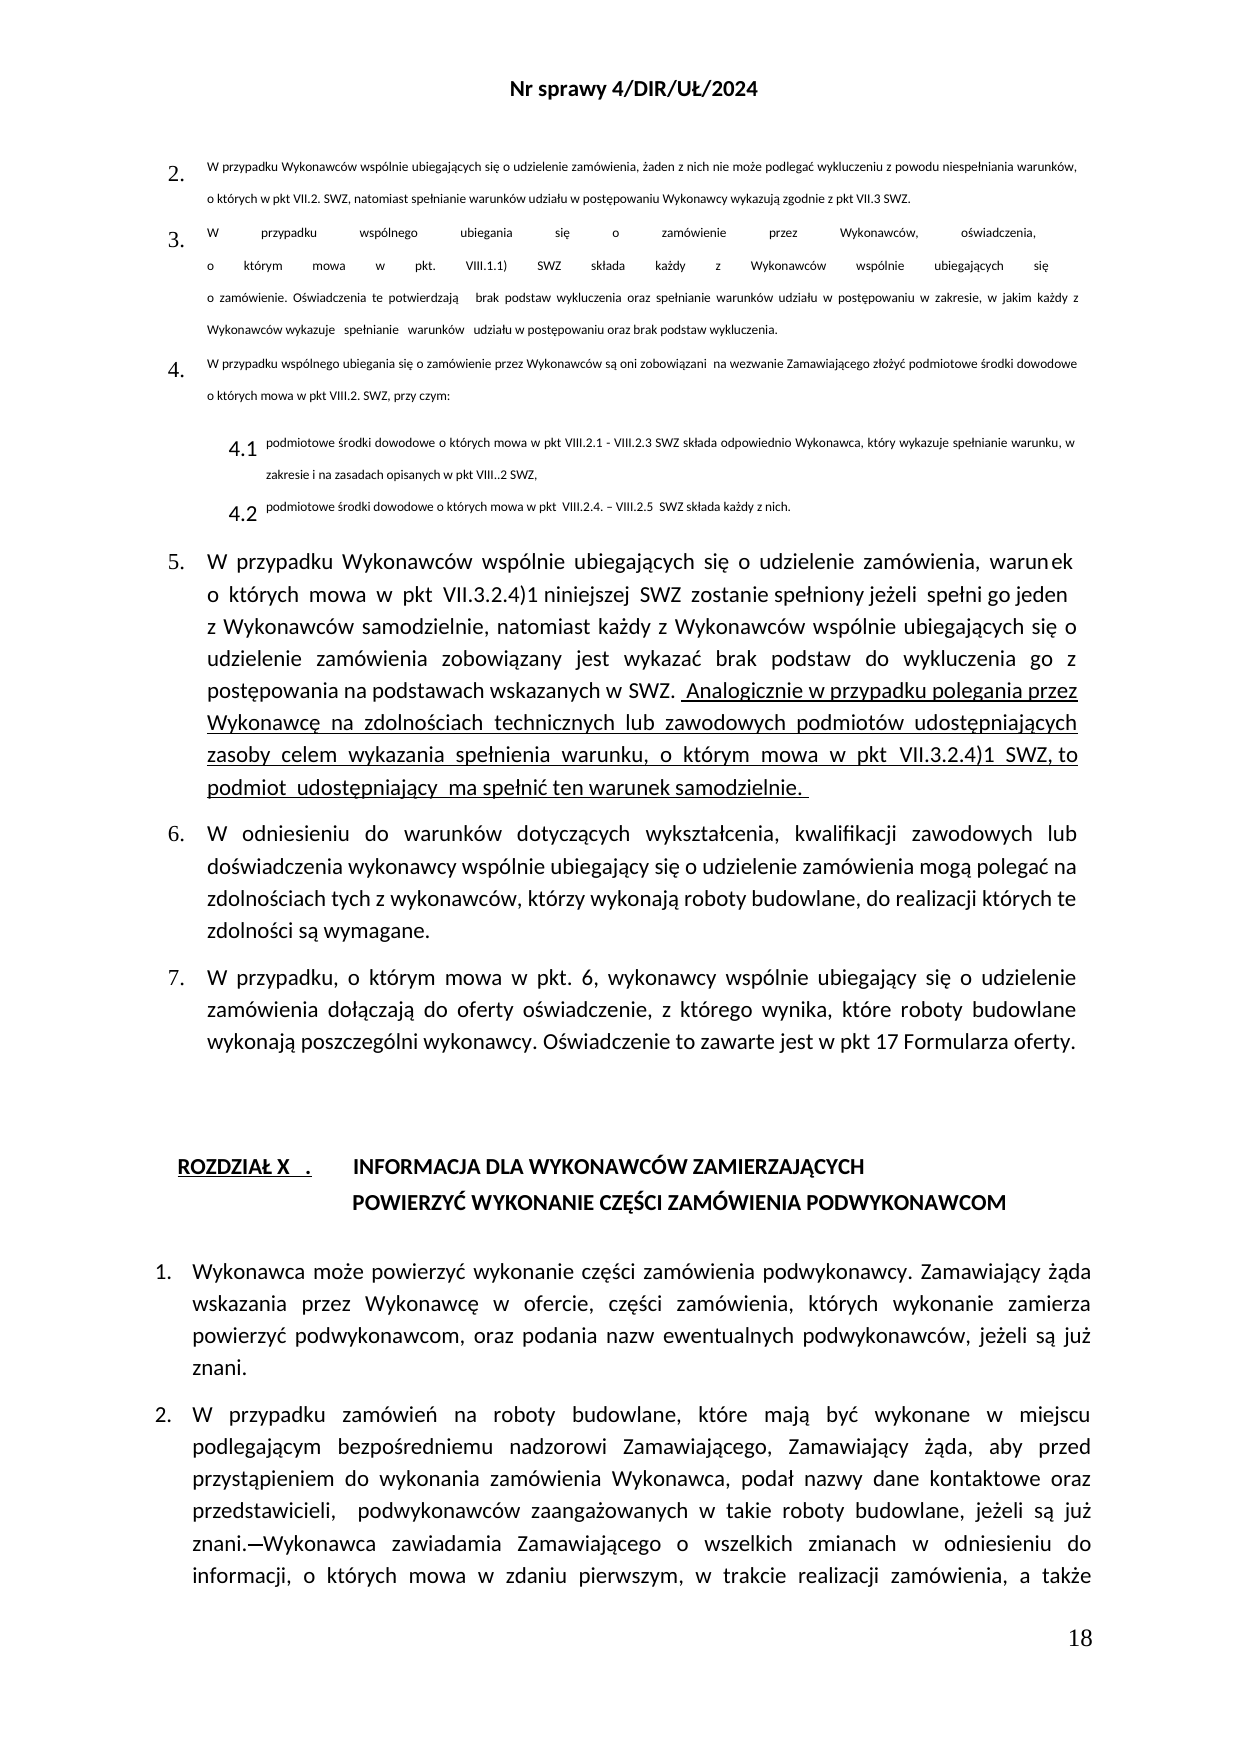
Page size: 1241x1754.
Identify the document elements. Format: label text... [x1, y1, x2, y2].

list W odniesieniu do warunków dotyczących wykształcenia, kwalifikacji zawodowych lub doświadczenia wykonawcy wspólnie ubiegający się o udzielenie zamówienia mogą polegać na zdolnościach tych z wykonawców, którzy wykonają roboty budowlane, do realizacji których te zdolności są wymagane. [168, 819, 1078, 944]
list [154, 1400, 1092, 1589]
list Wykonawca może powierzyć wykonanie części zamówienia podwykonawcy. Zamawiający żąda wskazania przez Wykonawcę w ofercie, części zamówienia, których wykonanie zamierza powierzyć podwykonawcom, oraz podania nazw ewentualnych podwykonawców, jeżeli są już znani. [154, 1257, 1092, 1381]
list podmiotowe środki dowodowe o których mowa w pkt VIII.2.4. – VIII.2.5 SWZ składa każdy z nich. [228, 499, 1076, 527]
list W przypadku wspólnego ubiegania się o zamówienie przez Wykonawców, oświadczenia, o którym mowa w pkt. VIII.1.1) SWZ składa każdy z Wykonawców wspólnie ubiegających się o zamówienie. Oświadczenia te potwierdzają brak podstaw wykluczenia oraz spełnianie warunków udziału w postępowaniu w zakresie, w jakim każdy z Wykonawców wykazuje spełnianie warunków udziału w postępowaniu oraz brak podstaw wykluczenia. [168, 225, 1079, 349]
list W przypadku wspólnego ubiegania się o zamówienie przez Wykonawców są oni zobowiązani na wezwanie Zamawiającego złożyć podmiotowe środki dowodowe o których mowa w pkt VIII.2. SWZ, przy czym: [168, 356, 1079, 416]
text ROZDZIAŁ X . INFORMACJA DLA WYKONAWCÓW ZAMIERZAJĄCYCH POWIERZYĆ WYKONANIE CZĘŚCI ZAMÓWIENIA PODWYKONAWCOM [177, 1152, 1092, 1216]
list W przypadku Wykonawców wspólnie ubiegających się o udzielenie zamówienia, warunek o których mowa w pkt VII.3.2.4)1 niniejszej SWZ zostanie spełniony jeżeli spełni go jeden z Wykonawców samodzielnie, natomiast każdy z Wykonawców wspólnie ubiegających się o udzielenie zamówienia zobowiązany jest wykazać brak podstaw do wykluczenia go z postępowania na podstawach wskazanych w SWZ. Analogicznie w przypadku polegania przez Wykonawcę na zdolnościach technicznych lub zawodowych podmiotów udostępniających zasoby celem wykazania spełnienia warunku, o którym mowa w pkt VII.3.2.4)1 SWZ, to podmiot udostępniający ma spełnić ten warunek samodzielnie. [168, 547, 1078, 801]
list W przypadku, o którym mowa w pkt. 6, wykonawcy wspólnie ubiegający się o udzielenie zamówienia dołączają do oferty oświadczenie, z którego wynika, które roboty budowlane wykonają poszczególni wykonawcy. Oświadczenie to zawarte jest w pkt 17 Formularza oferty. [168, 963, 1078, 1055]
list podmiotowe środki dowodowe o których mowa w pkt VIII.2.1 - VIII.2.3 SWZ składa odpowiednio Wykonawca, który wykazuje spełnianie warunku, w zakresie i na zasadach opisanych w pkt VIII..2 SWZ, [228, 434, 1076, 495]
list W przypadku Wykonawców wspólnie ubiegających się o udzielenie zamówienia, żaden z nich nie może podlegać wykluczeniu z powodu niespełniania warunków, o których w pkt VII.2. SWZ, natomiast spełnianie warunków udziału w postępowaniu Wykonawcy wykazują zgodnie z pkt VII.3 SWZ. [168, 159, 1079, 219]
